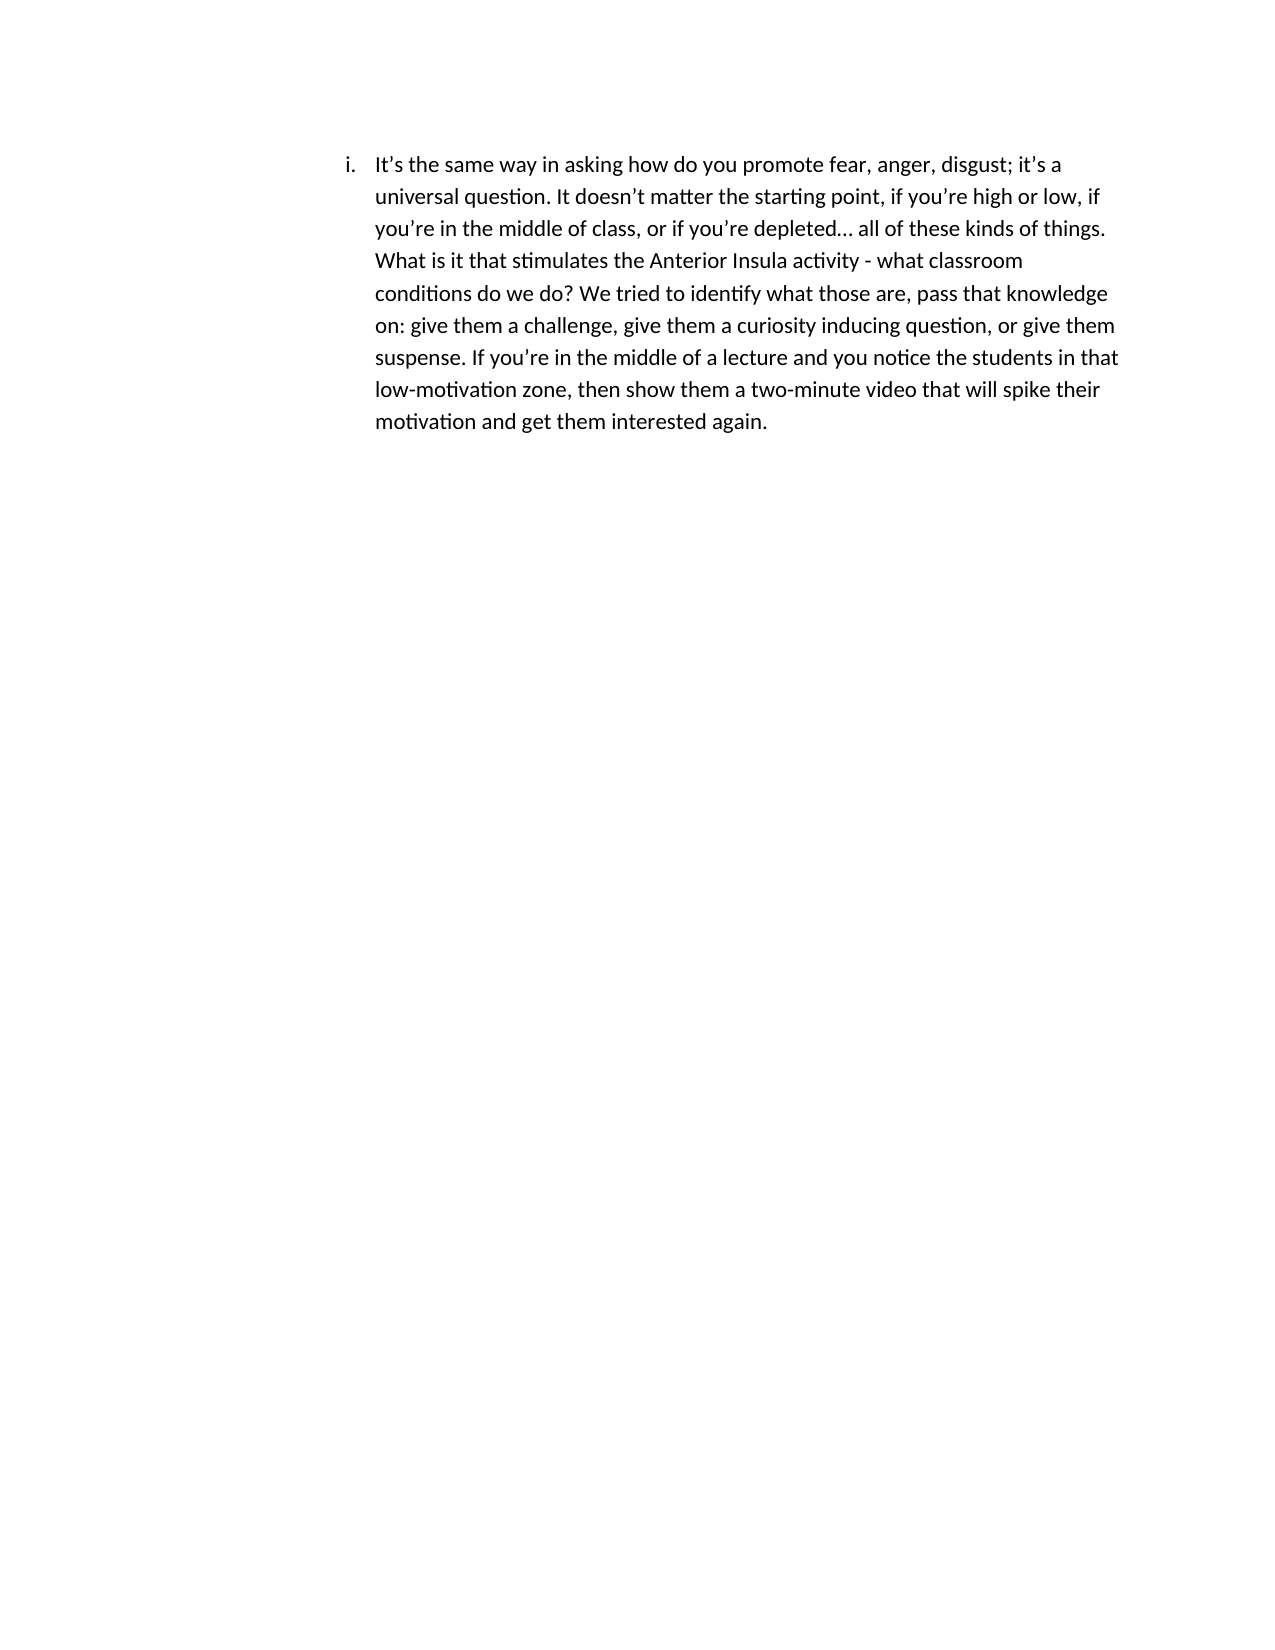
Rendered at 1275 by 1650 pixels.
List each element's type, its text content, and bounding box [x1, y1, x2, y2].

list It’s the same way in asking how do you promote fear, anger, disgust; it’s a universal question. It doesn’t matter the starting point, if you’re high or low, if you’re in the middle of class, or if you’re depleted… all of these kinds of things. What is it that stimulates the Anterior Insula activity - what classroom conditions do we do? We tried to identify what those are, pass that knowledge on: give them a challenge, give them a curiosity inducing question, or give them suspense. If you’re in the middle of a lecture and you notice the students in that low-motivation zone, then show them a two-minute video that will spike their motivation and get them interested again. [356, 150, 1125, 436]
